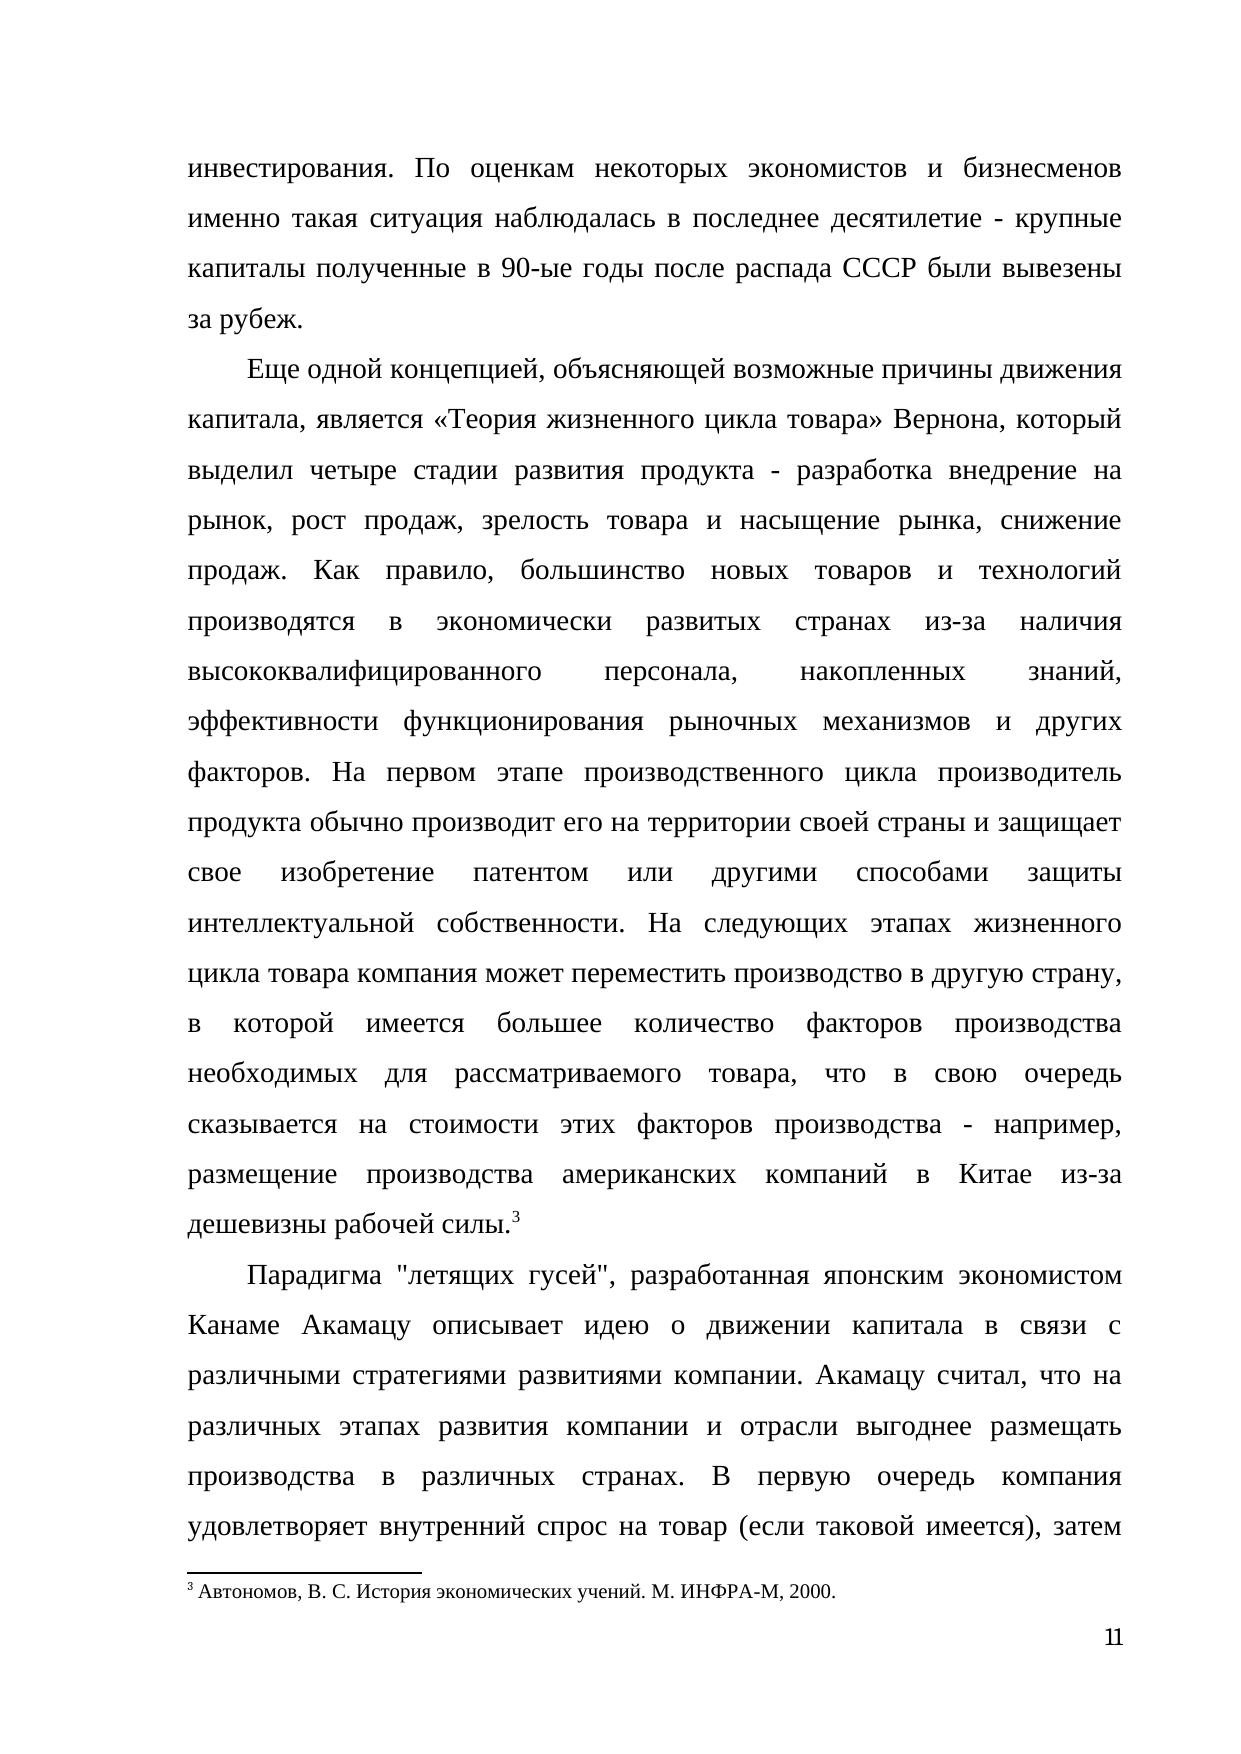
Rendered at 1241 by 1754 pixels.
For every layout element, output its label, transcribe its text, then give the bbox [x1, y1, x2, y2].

text Еще одной концепцией, объясняющей возможные причины движения капитала, является «Теория жизненного цикла товара» Вернона, который выделил четыре стадии развития продукта - разработка внедрение на рынок, рост продаж, зрелость товара и насыщение рынка, снижение продаж. Как правило, большинство новых товаров и технологий производятся в экономически развитых странах из-за наличия высококвалифицированного персонала, накопленных знаний, эффективности функционирования рыночных механизмов и других факторов. На первом этапе производственного цикла производитель продукта обычно производит его на территории своей страны и защищает свое изобретение патентом или другими способами защиты интеллектуальной собственности. На следующих этапах жизненного цикла товара компания может переместить производство в другую страну, в которой имеется большее количество факторов производства необходимых для рассматриваемого товара, что в свою очередь сказывается на стоимости этих факторов производства - например, размещение производства американских компаний в Китае из-за дешевизны рабочей силы. [187, 351, 1123, 1240]
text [187, 150, 1123, 334]
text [187, 1257, 1123, 1542]
